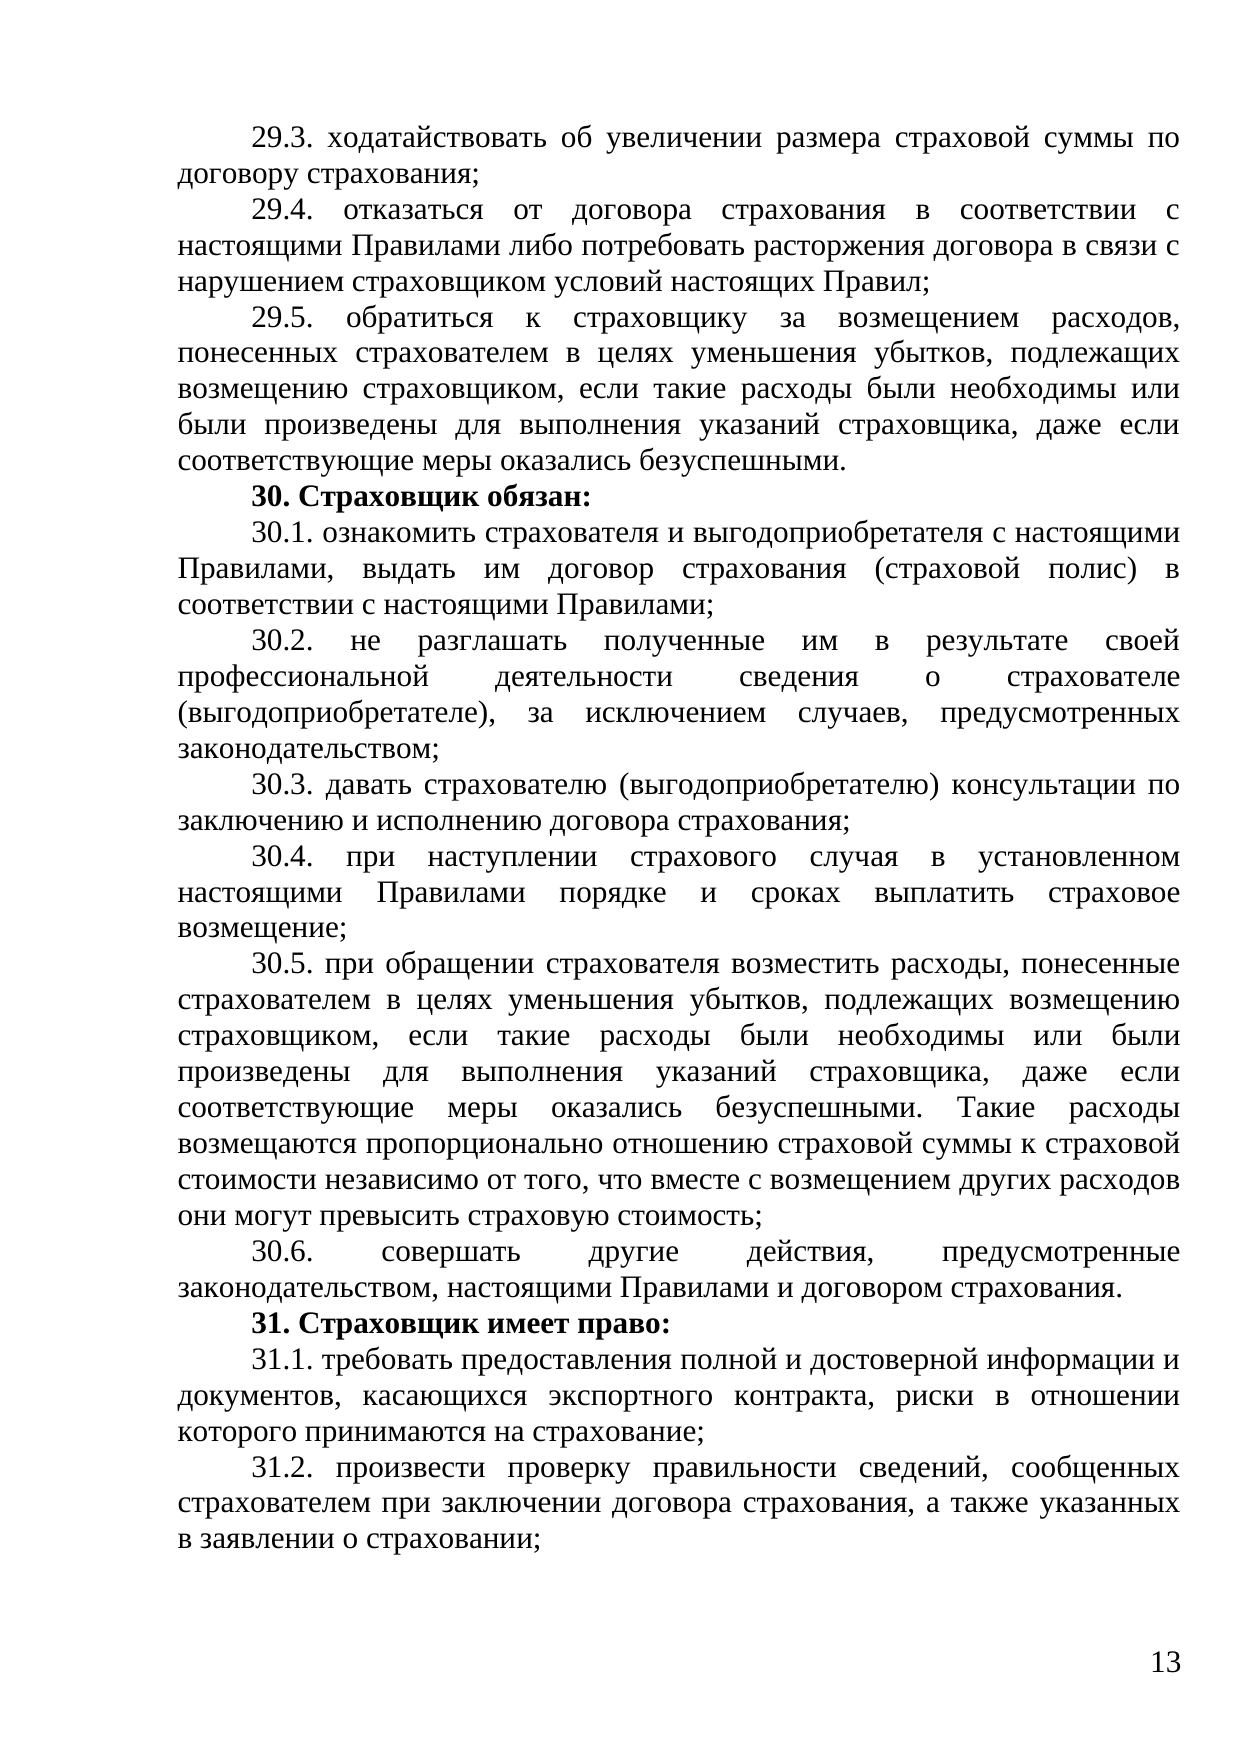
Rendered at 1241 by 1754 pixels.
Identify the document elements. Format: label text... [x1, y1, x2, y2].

text 29.3. ходатайствовать об увеличении размера страховой суммы по договору страхования; [177, 118, 1181, 190]
text 31. Страховщик имеет право: [177, 1304, 1181, 1340]
text 29.4. отказаться от договора страхования в соответствии с настоящими Правилами либо потребовать расторжения договора в связи с нарушением страховщиком условий настоящих Правил; [177, 190, 1181, 298]
text 30. Страховщик обязан: [177, 477, 1181, 513]
text 30.4. при наступлении страхового случая в установленном настоящими Правилами порядке и сроках выплатить страховое возмещение; [177, 837, 1181, 945]
text 30.3. давать страхователю (выгодоприобретателю) консультации по заключению и исполнению договора страхования; [177, 765, 1181, 837]
text 31.2. произвести проверку правильности сведений, сообщенных страхователем при заключении договора страхования, а также указанных в заявлении о страховании; [177, 1448, 1181, 1556]
text 31.1. требовать предоставления полной и достоверной информации и документов, касающихся экспортного контракта, риски в отношении которого принимаются на страхование; [177, 1340, 1181, 1448]
text 30.1. ознакомить страхователя и выгодоприобретателя с настоящими Правилами, выдать им договор страхования (страховой полис) в соответствии с настоящими Правилами; [177, 513, 1181, 621]
text 30.5. при обращении страхователя возместить расходы, понесенные страхователем в целях уменьшения убытков, подлежащих возмещению страховщиком, если такие расходы были необходимы или были произведены для выполнения указаний страховщика, даже если соответствующие меры оказались безуспешными. Такие расходы возмещаются пропорционально отношению страховой суммы к страховой стоимости независимо от того, что вместе с возмещением других расходов они могут превысить страховую стоимость; [177, 945, 1181, 1232]
text 30.6. совершать другие действия, предусмотренные законодательством, настоящими Правилами и договором страхования. [177, 1232, 1181, 1304]
text 29.5. обратиться к страховщику за возмещением расходов, понесенных страхователем в целях уменьшения убытков, подлежащих возмещению страховщиком, если такие расходы были необходимы или были произведены для выполнения указаний страховщика, даже если соответствующие меры оказались безуспешными. [177, 298, 1181, 477]
text 30.2. не разглашать полученные им в результате своей профессиональной деятельности сведения о страхователе (выгодоприобретателе), за исключением случаев, предусмотренных законодательством; [177, 621, 1181, 765]
